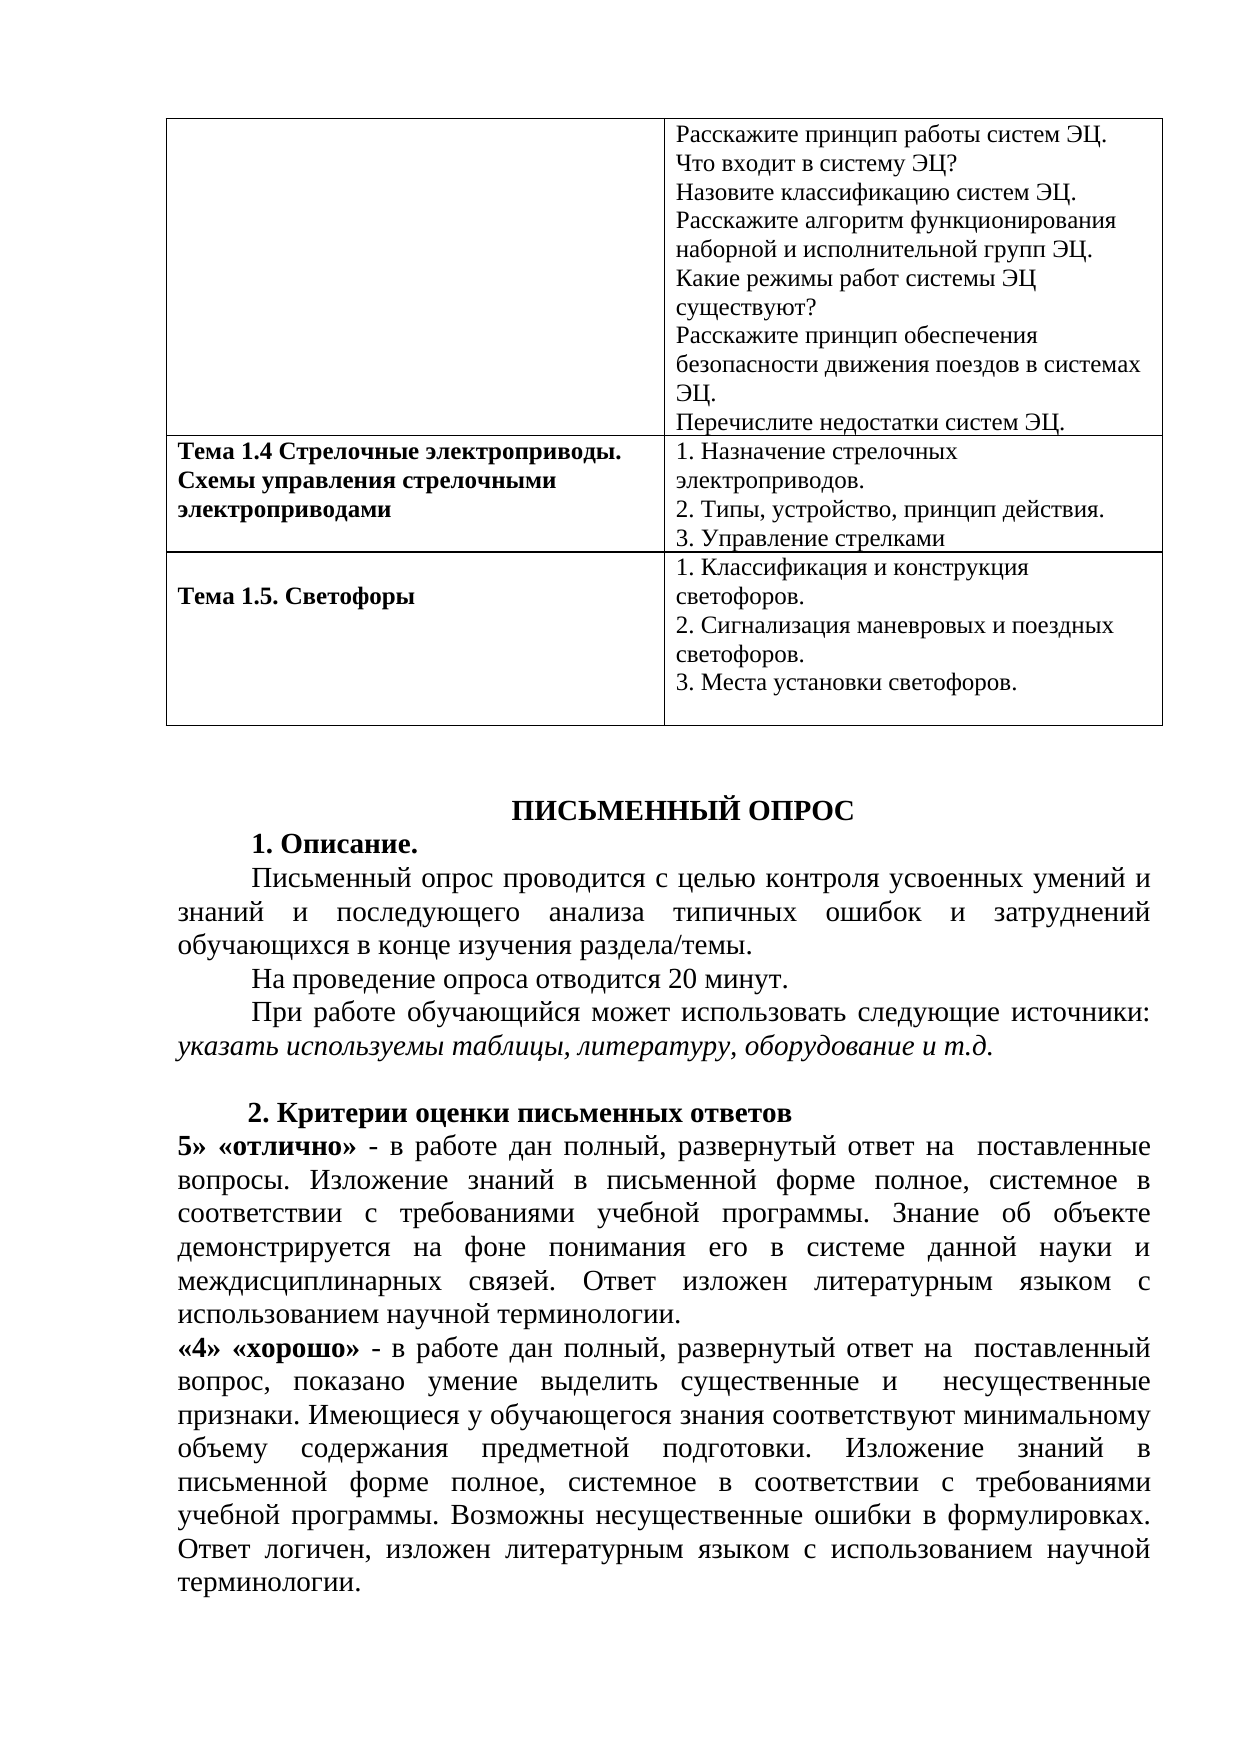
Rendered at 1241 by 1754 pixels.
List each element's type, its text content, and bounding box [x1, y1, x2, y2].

text 1. Описание. [177, 827, 1152, 860]
text 2. Критерии оценки письменных ответов [177, 1095, 1152, 1128]
table_cell Тема 1.5. Светофоры [167, 553, 664, 725]
text «4» «хорошо» - в работе дан полный, развернутый ответ на поставленный вопрос, показано умение выделить существенные и несущественные признаки. Имеющиеся у обучающегося знания соответствуют минимальному объему содержания предметной подготовки. Изложение знаний в письменной форме полное, системное в соответствии с требованиями учебной программы. Возможны несущественные ошибки в формулировках. Ответ логичен, изложен литературным языком с использованием научной терминологии. [177, 1330, 1152, 1598]
text При работе обучающийся может использовать следующие источники: указать используемы таблицы, литературу, оборудование и т.д. [177, 994, 1152, 1061]
text Письменный опрос проводится с целью контроля усвоенных умений и знаний и последующего анализа типичных ошибок и затруднений обучающихся в конце изучения раздела/темы. [177, 860, 1152, 961]
text ПИСЬМЕННЫЙ ОПРОС [215, 793, 1152, 827]
table_cell 1. Назначение стрелочных электроприводов. 2. Типы, устройство, принцип действия. 3. Управление стрелками [665, 436, 1162, 551]
text 5» «отлично» - в работе дан полный, развернутый ответ на поставленные вопросы. Изложение знаний в письменной форме полное, системное в соответствии с требованиями учебной программы. Знание об объекте демонстрируется на фоне понимания его в системе данной науки и междисциплинарных связей. Ответ изложен литературным языком с использованием научной терминологии. [177, 1128, 1152, 1330]
table_cell 1. Классификация и конструкция светофоров. 2. Сигнализация маневровых и поездных светофоров. 3. Места установки светофоров. [665, 553, 1162, 725]
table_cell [167, 119, 664, 435]
table_cell Тема 1.4 Стрелочные электроприводы. Схемы управления стрелочными электроприводами [167, 436, 664, 551]
text На проведение опроса отводится 20 минут. [177, 961, 1152, 994]
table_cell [665, 119, 1162, 435]
